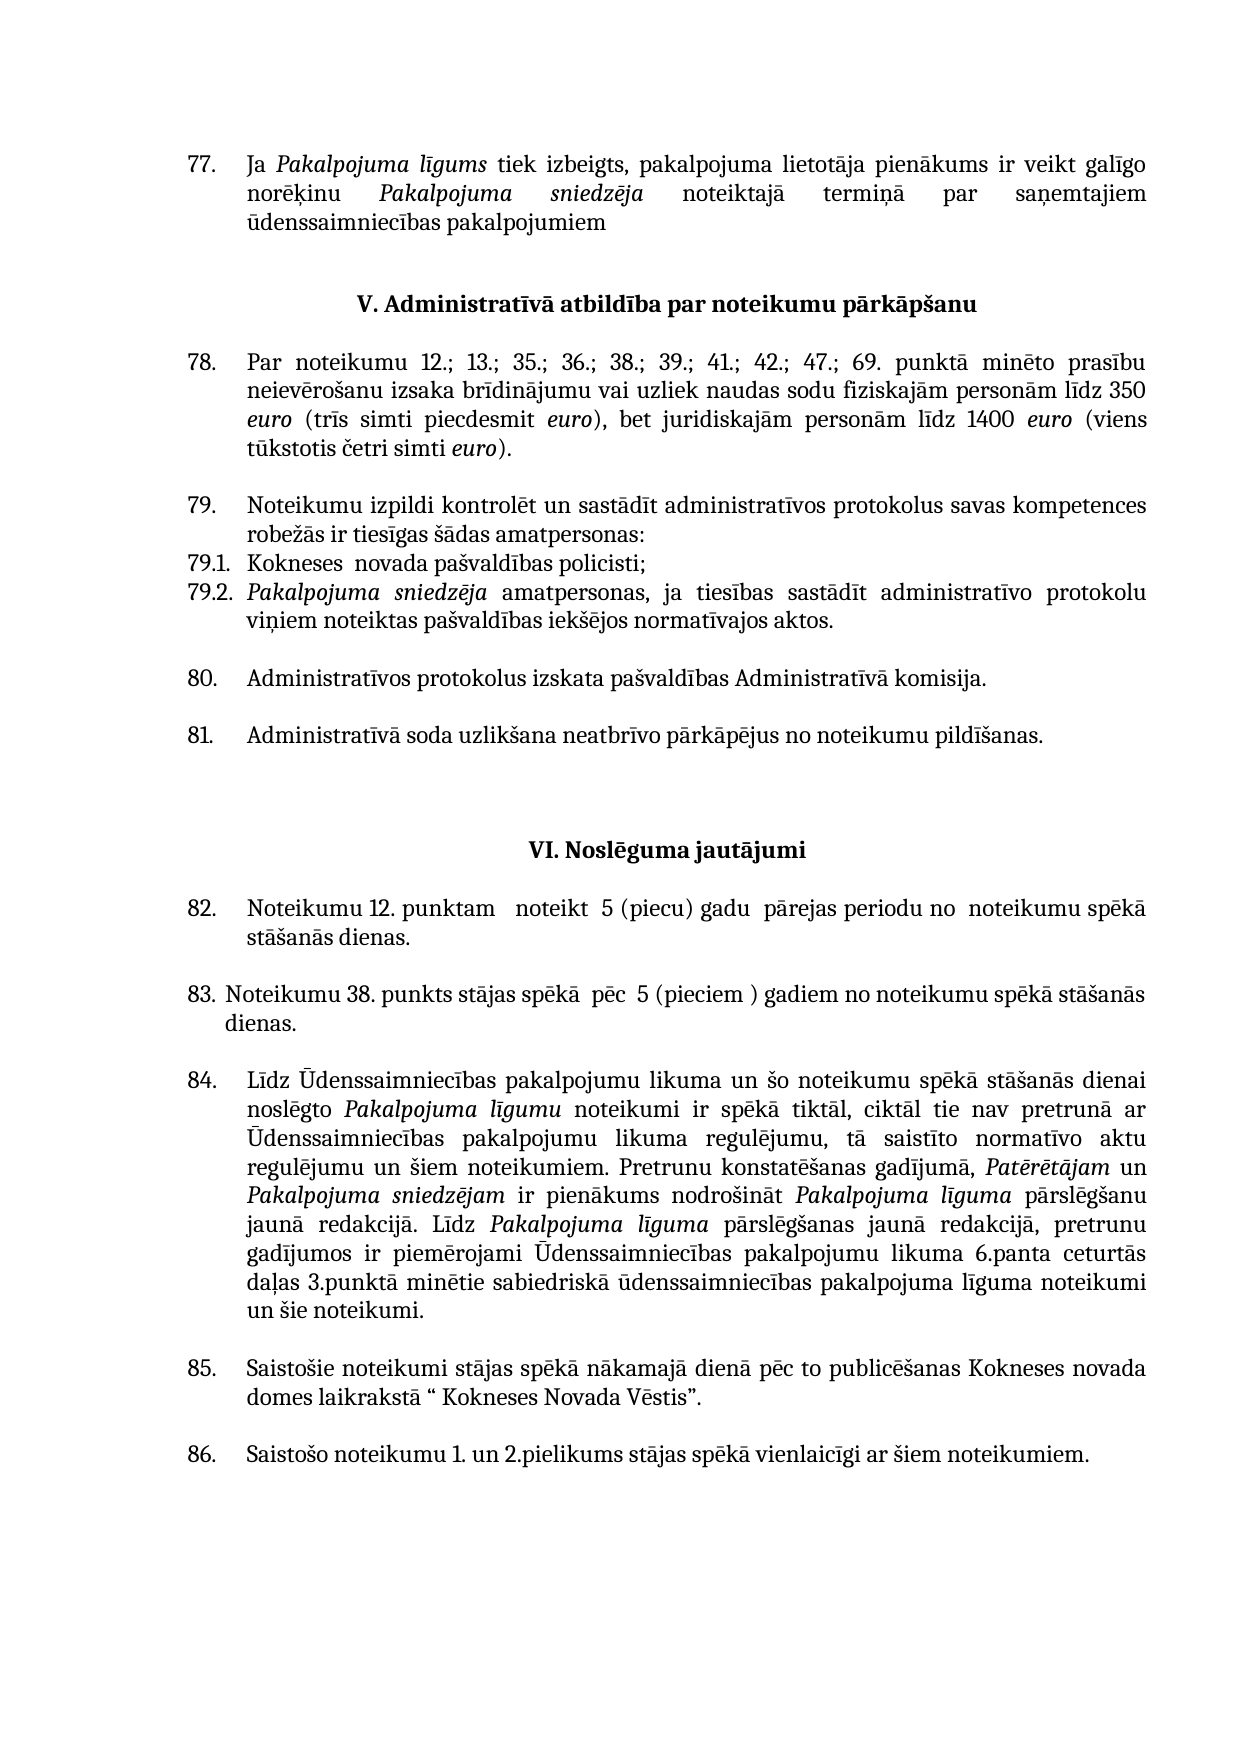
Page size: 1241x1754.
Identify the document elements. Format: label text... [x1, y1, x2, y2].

list Kokneses novada pašvaldības policisti; [187, 549, 1147, 578]
list Administratīvos protokolus izskata pašvaldības Administratīvā komisija. [187, 664, 1147, 693]
list Saistošie noteikumi stājas spēkā nākamajā dienā pēc to publicēšanas Kokneses novada domes laikrakstā “ Kokneses Novada Vēstis”. [187, 1354, 1147, 1411]
list Noteikumu 12. punktam noteikt 5 (piecu) gadu pārejas periodu no noteikumu spēkā stāšanās dienas. [187, 894, 1147, 951]
list Ja Pakalpojuma līgums tiek izbeigts, pakalpojuma lietotāja pienākums ir veikt galīgo norēķinu Pakalpojuma sniedzēja noteiktajā termiņā par saņemtajiem ūdenssaimniecības pakalpojumiem [187, 150, 1147, 236]
list Administratīvā soda uzlikšana neatbrīvo pārkāpējus no noteikumu pildīšanas. [187, 721, 1147, 750]
list Līdz Ūdenssaimniecības pakalpojumu likuma un šo noteikumu spēkā stāšanās dienai noslēgto Pakalpojuma līgumu noteikumi ir spēkā tiktāl, ciktāl tie nav pretrunā ar Ūdenssaimniecības pakalpojumu likuma regulējumu, tā saistīto normatīvo aktu regulējumu un šiem noteikumiem. Pretrunu konstatēšanas gadījumā, Patērētājam un Pakalpojuma sniedzējam ir pienākums nodrošināt Pakalpojuma līguma pārslēgšanu jaunā redakcijā. Līdz Pakalpojuma līguma pārslēgšanas jaunā redakcijā, pretrunu gadījumos ir piemērojami Ūdenssaimniecības pakalpojumu likuma 6.panta ceturtās daļas 3.punktā minētie sabiedriskā ūdenssaimniecības pakalpojuma līguma noteikumi un šie noteikumi. [187, 1066, 1147, 1325]
text VI. Noslēguma jautājumi [187, 836, 1147, 865]
list Par noteikumu 12.; 13.; 35.; 36.; 38.; 39.; 41.; 42.; 47.; 69. punktā minēto prasību neievērošanu izsaka brīdinājumu vai uzliek naudas sodu fiziskajām personām līdz 350 euro (trīs simti piecdesmit euro), bet juridiskajām personām līdz 1400 euro (viens tūkstotis četri simti euro). [187, 348, 1147, 463]
list Saistošo noteikumu 1. un 2.pielikums stājas spēkā vienlaicīgi ar šiem noteikumiem. [187, 1440, 1147, 1469]
list Noteikumu izpildi kontrolēt un sastādīt administratīvos protokolus savas kompetences robežās ir tiesīgas šādas amatpersonas: [187, 491, 1147, 549]
text V. Administratīvā atbildība par noteikumu pārkāpšanu [187, 290, 1147, 319]
list Noteikumu 38. punkts stājas spēkā pēc 5 (pieciem ) gadiem no noteikumu spēkā stāšanās dienas. [187, 980, 1147, 1038]
list Pakalpojuma sniedzēja amatpersonas, ja tiesības sastādīt administratīvo protokolu viņiem noteiktas pašvaldības iekšējos normatīvajos aktos. [187, 578, 1147, 635]
